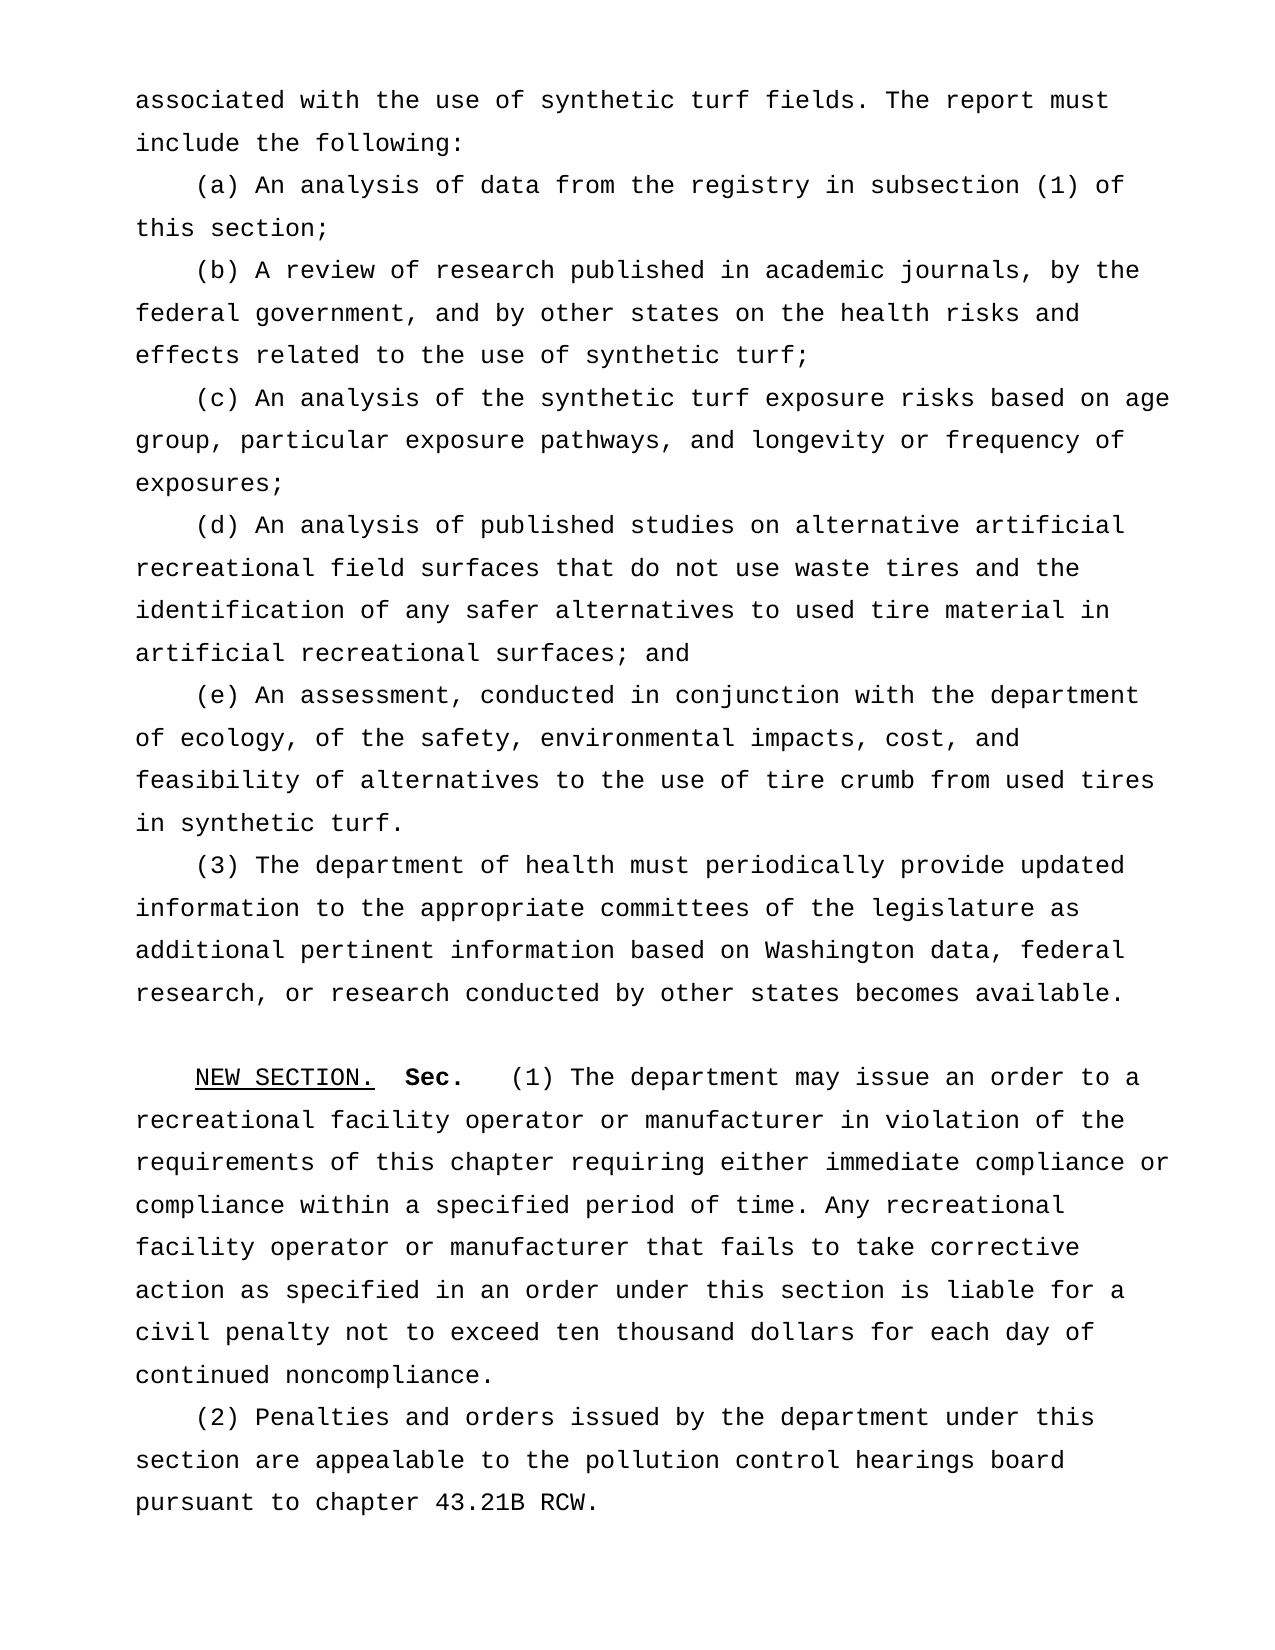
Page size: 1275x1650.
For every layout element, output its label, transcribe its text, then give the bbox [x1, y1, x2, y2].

text (d) An analysis of published studies on alternative artificial recreational field surfaces that do not use waste tires and the identification of any safer alternatives to used tire material in artificial recreational surfaces; and [135, 500, 1170, 670]
text (e) An assessment, conducted in conjunction with the department of ecology, of the safety, environmental impacts, cost, and feasibility of alternatives to the use of tire crumb from used tires in synthetic turf. [135, 670, 1170, 840]
text (2) Penalties and orders issued by the department under this section are appealable to the pollution control hearings board pursuant to chapter 43.21B RCW. [135, 1392, 1170, 1519]
text (b) A review of research published in academic journals, by the federal government, and by other states on the health risks and effects related to the use of synthetic turf; [135, 245, 1170, 372]
text (3) The department of health must periodically provide updated information to the appropriate committees of the legislature as additional pertinent information based on Washington data, federal research, or research conducted by other states becomes available. [135, 840, 1170, 1010]
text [135, 75, 1170, 160]
text NEW SECTION. Sec. (1) The department may issue an order to a recreational facility operator or manufacturer in violation of the requirements of this chapter requiring either immediate compliance or compliance within a specified period of time. Any recreational facility operator or manufacturer that fails to take corrective action as specified in an order under this section is liable for a civil penalty not to exceed ten thousand dollars for each day of continued noncompliance. [135, 1052, 1170, 1392]
text (a) An analysis of data from the registry in subsection (1) of this section; [135, 160, 1170, 245]
text (c) An analysis of the synthetic turf exposure risks based on age group, particular exposure pathways, and longevity or frequency of exposures; [135, 372, 1170, 500]
